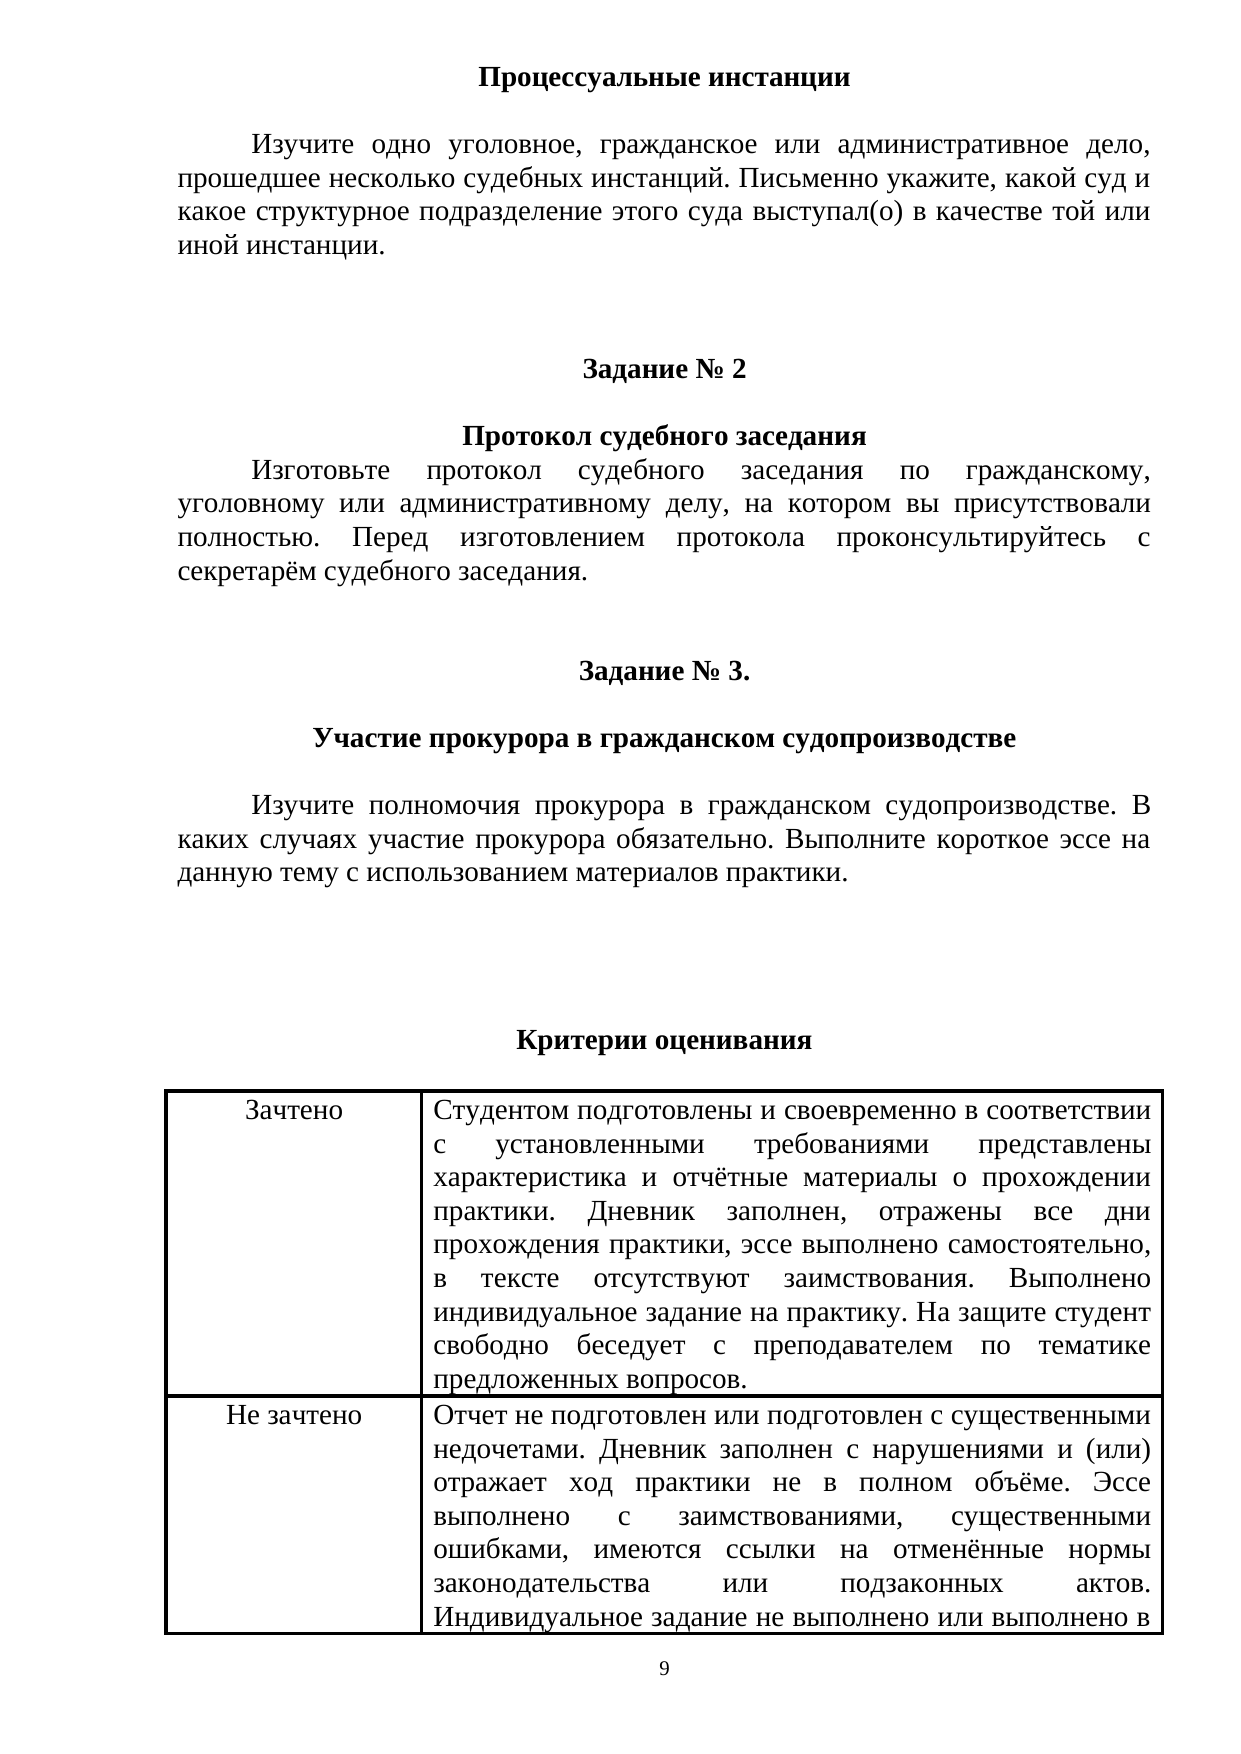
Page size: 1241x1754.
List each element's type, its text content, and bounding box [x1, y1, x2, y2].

text Задание № 2 [177, 351, 1152, 385]
text Задание № 3. [177, 653, 1152, 687]
text Критерии оценивания [177, 1022, 1152, 1056]
text Изучите полномочия прокурора в гражданском судопроизводстве. В каких случаях участие прокурора обязательно. Выполните короткое эссе на данную тему с использованием материалов практики. [177, 787, 1152, 888]
table_cell Не зачтено [168, 1398, 420, 1632]
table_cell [423, 1398, 1161, 1632]
table_header Студентом подготовлены и своевременно в соответствии с установленными требованиями представлены характеристика и отчётные материалы о прохождении практики. Дневник заполнен, отражены все дни прохождения практики, эссе выполнено самостоятельно, в тексте отсутствуют заимствования. Выполнено индивидуальное задание на практику. На защите студент свободно беседует с преподавателем по тематике предложенных вопросов. [423, 1093, 1161, 1394]
text Участие прокурора в гражданском судопроизводстве [177, 720, 1152, 754]
text Изготовьте протокол судебного заседания по гражданскому, уголовному или административному делу, на котором вы присутствовали полностью. Перед изготовлением протокола проконсультируйтесь с секретарём судебного заседания. [177, 452, 1152, 586]
table_header Зачтено [168, 1093, 420, 1394]
text Протокол судебного заседания [177, 418, 1152, 452]
text Процессуальные инстанции [177, 59, 1152, 93]
text Изучите одно уголовное, гражданское или административное дело, прошедшее несколько судебных инстанций. Письменно укажите, какой суд и какое структурное подразделение этого суда выступал(о) в качестве той или иной инстанции. [177, 126, 1152, 260]
